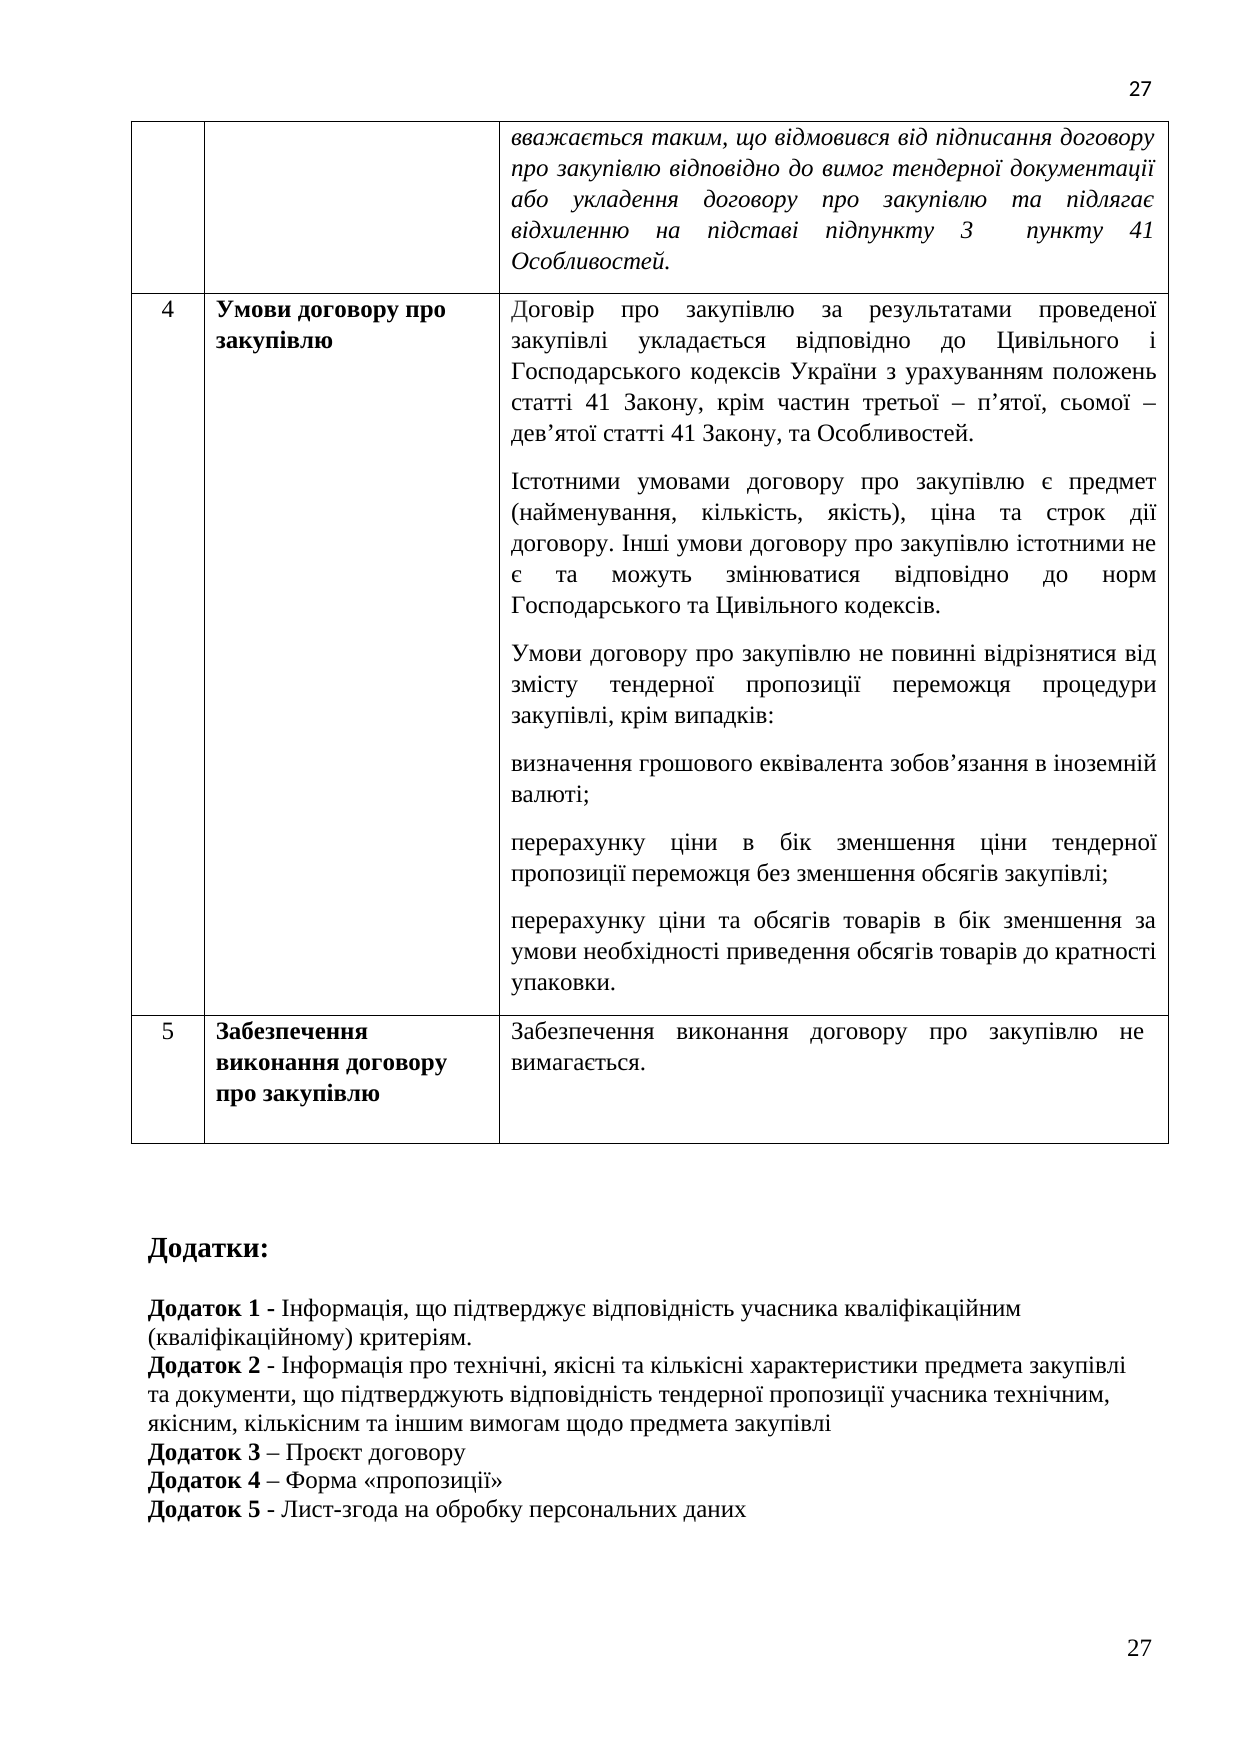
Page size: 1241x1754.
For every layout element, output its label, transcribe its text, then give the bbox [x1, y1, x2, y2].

text Додаток 4 – Форма «пропозиції» [148, 1465, 1152, 1494]
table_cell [205, 122, 499, 293]
table_cell 4 [132, 294, 204, 1015]
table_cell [500, 122, 1168, 293]
text Додаток 2 - Інформація про технічні, якісні та кількісні характеристики предмета закупівлі та документи, що підтверджують відповідність тендерної пропозиції учасника технічним, якісним, кількісним та іншим вимогам щодо предмета закупівлі [148, 1350, 1152, 1437]
table_cell 3 [132, 122, 204, 293]
text Додаток 3 – Проєкт договору [148, 1437, 1152, 1465]
text Додаток 5 - Лист-згода на обробку персональних даних [148, 1494, 1152, 1523]
text Додатки: [148, 1230, 1152, 1264]
table_cell Умови договору про закупівлю [205, 294, 499, 1015]
table_cell Забезпечення виконання договору про закупівлю [205, 1016, 499, 1142]
table_cell 5 [132, 1016, 204, 1142]
table_cell Забезпечення виконання договору про закупівлю не вимагається. [500, 1016, 1168, 1142]
table_cell Договір про закупівлю за результатами проведеної закупівлі укладається відповідно до Цивільного і Господарського кодексів України з урахуванням положень статті 41 Закону, крім частин третьої – п’ятої, сьомої – дев’ятої статті 41 Закону, та Особливостей. Істотними умовами договору про закупівлю є предмет (найменування, кількість, якість), ціна та строк дії договору. Інші умови договору про закупівлю істотними не є та можуть змінюватися відповідно до норм Господарського та Цивільного кодексів. Умови договору про закупівлю не повинні відрізнятися від змісту тендерної пропозиції переможця процедури закупівлі, крім випадків: визначення грошового еквівалента зобов’язання в іноземній валюті; перерахунку ціни в бік зменшення ціни тендерної пропозиції переможця без зменшення обсягів закупівлі; перерахунку ціни та обсягів товарів в бік зменшення за умови необхідності приведення обсягів товарів до кратності упаковки. [500, 294, 1168, 1015]
text Додаток 1 - Інформація, що підтверджує відповідність учасника кваліфікаційним (кваліфікаційному) критеріям. [148, 1293, 1152, 1350]
